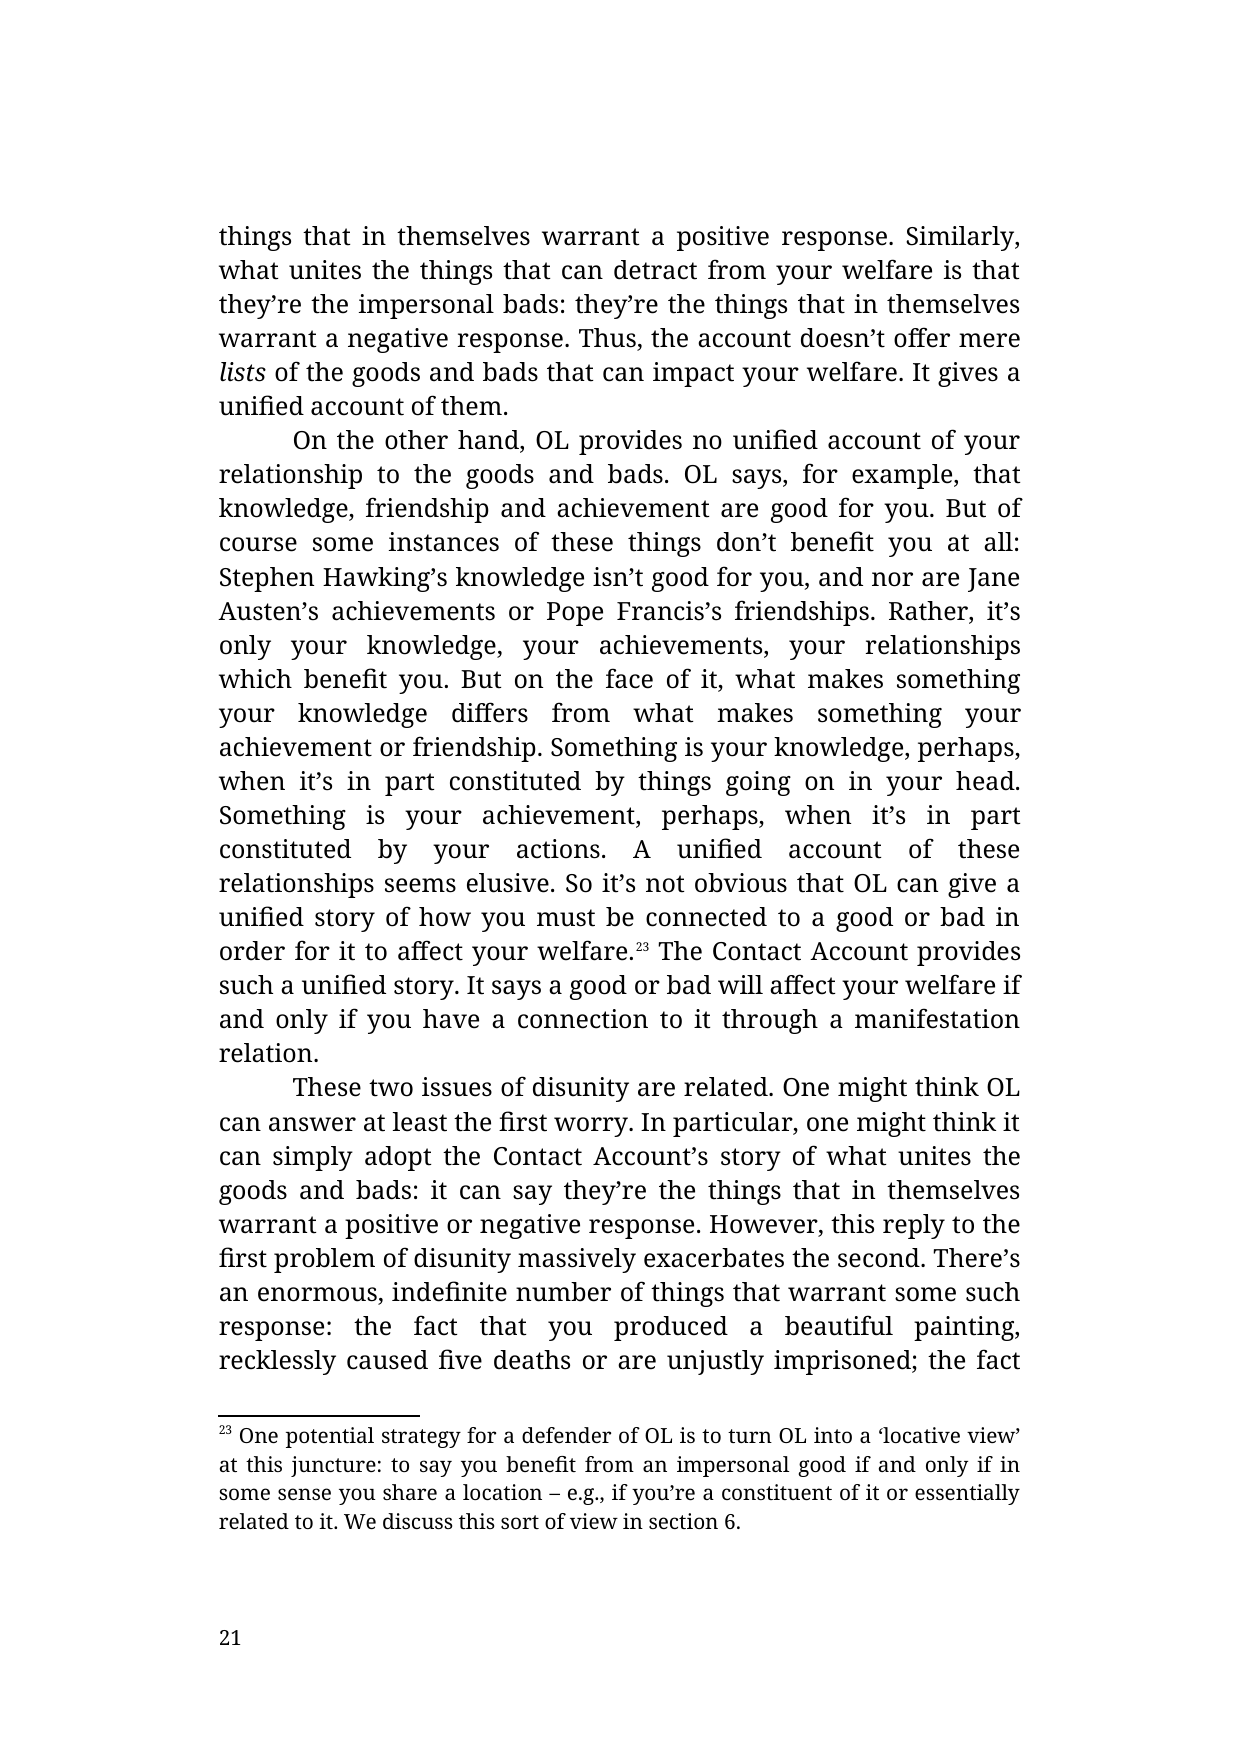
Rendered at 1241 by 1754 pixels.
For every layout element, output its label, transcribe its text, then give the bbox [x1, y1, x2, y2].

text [218, 218, 1022, 423]
text On the other hand, OL provides no unified account of your relationship to the goods and bads. OL says, for example, that knowledge, friendship and achievement are good for you. But of course some instances of these things don’t benefit you at all: Stephen Hawking’s knowledge isn’t good for you, and nor are Jane Austen’s achievements or Pope Francis’s friendships. Rather, it’s only your knowledge, your achievements, your relationships which benefit you. But on the face of it, what makes something your knowledge differs from what makes something your achievement or friendship. Something is your knowledge, perhaps, when it’s in part constituted by things going on in your head. Something is your achievement, perhaps, when it’s in part constituted by your actions. A unified account of these relationships seems elusive. So it’s not obvious that OL can give a unified story of how you must be connected to a good or bad in order for it to affect your welfare. The Contact Account provides such a unified story. It says a good or bad will affect your welfare if and only if you have a connection to it through a manifestation relation. [218, 423, 1022, 1070]
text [218, 1070, 1022, 1377]
